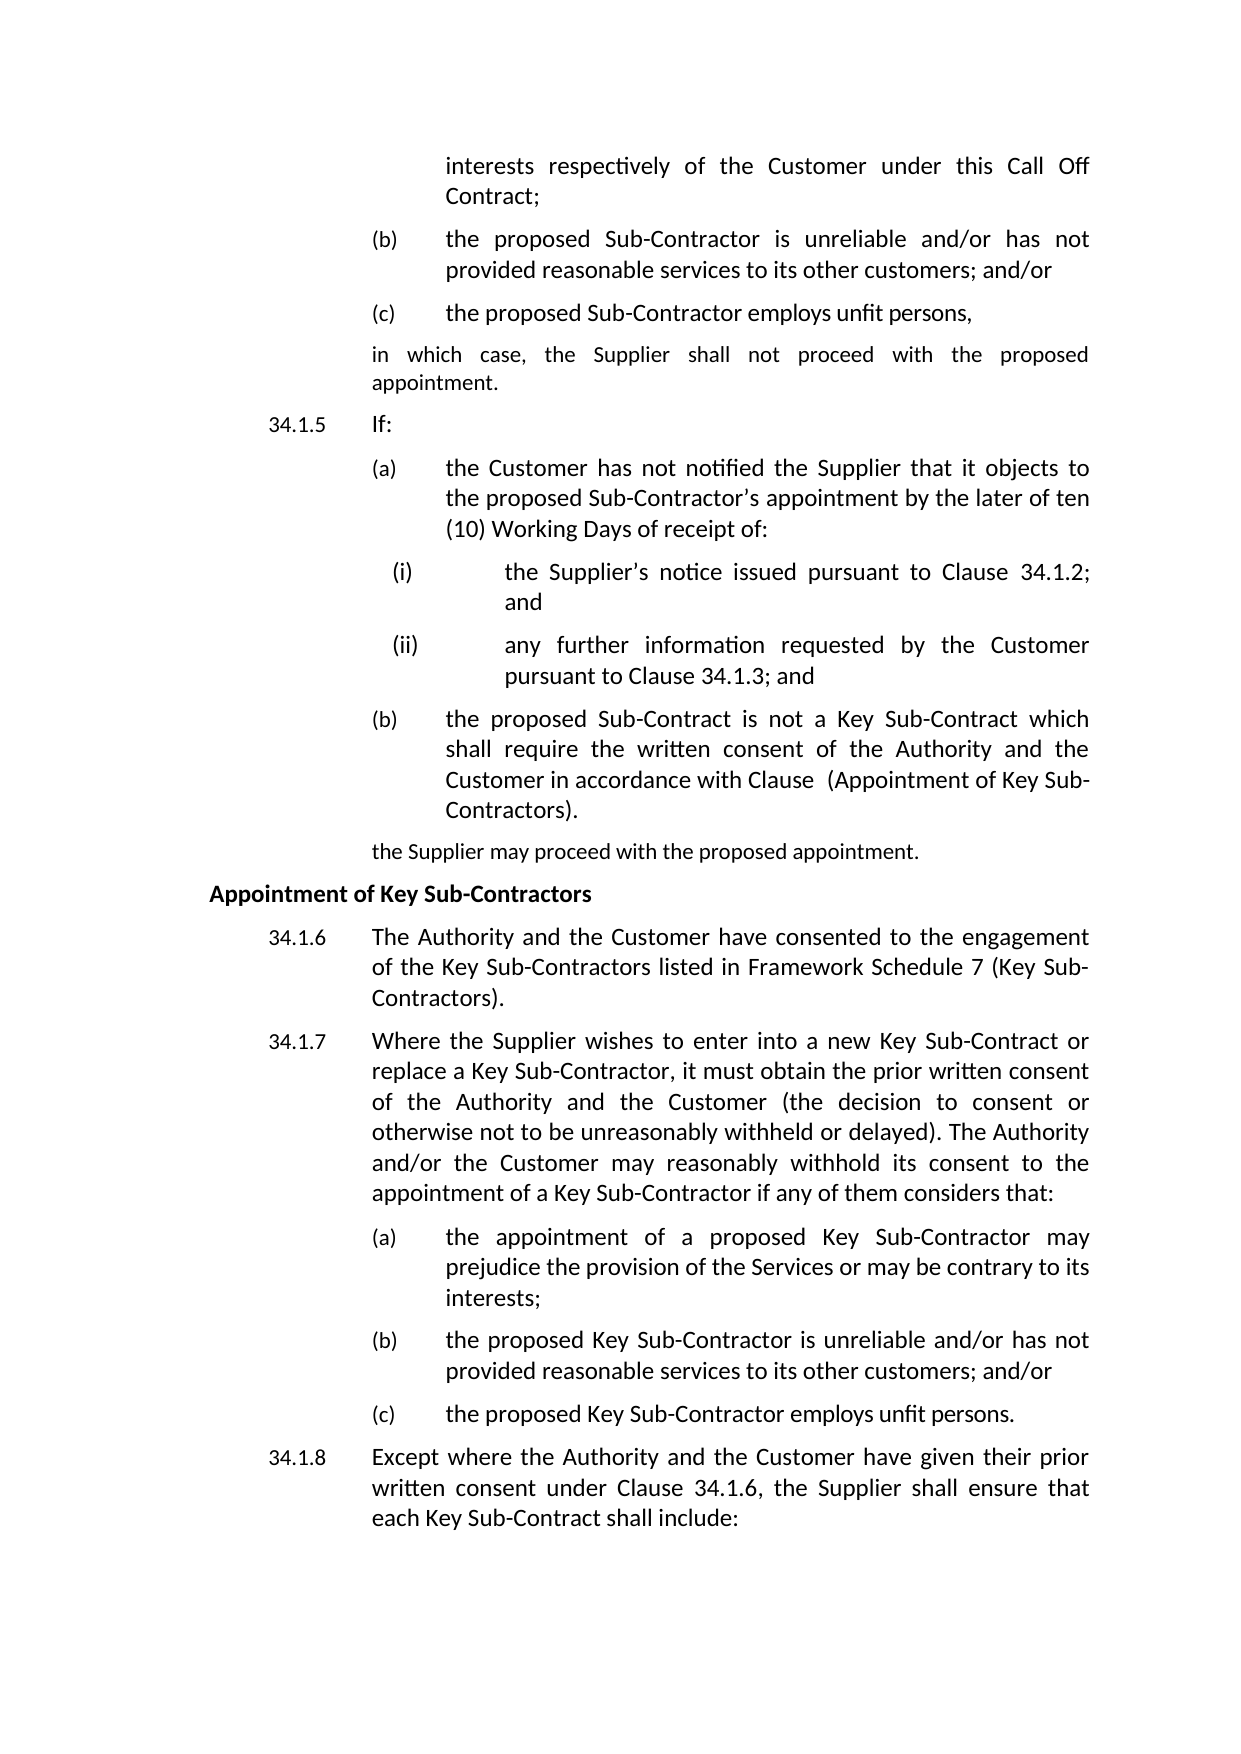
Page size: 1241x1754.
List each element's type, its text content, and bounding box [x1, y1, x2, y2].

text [372, 150, 1090, 211]
text the appointment of a proposed Key Sub-Contractor may prejudice the provision of the Services or may be contrary to its interests; [372, 1221, 1090, 1312]
text any further information requested by the Customer pursuant to Clause 34.1.3; and [392, 629, 1090, 690]
text the proposed Key Sub-Contractor is unreliable and/or has not provided reasonable services to its other customers; and/or [372, 1325, 1090, 1386]
text If: [268, 409, 1090, 439]
text the proposed Sub-Contractor is unreliable and/or has not provided reasonable services to its other customers; and/or [372, 223, 1090, 284]
text Where the Supplier wishes to enter into a new Key Sub-Contract or replace a Key Sub-Contractor, it must obtain the prior written consent of the Authority and the Customer (the decision to consent or otherwise not to be unreasonably withheld or delayed). The Authority and/or the Customer may reasonably withhold its consent to the appointment of a Key Sub-Contractor if any of them considers that: [268, 1025, 1090, 1208]
text the Supplier may proceed with the proposed appointment. [372, 837, 1090, 865]
text the Supplier’s notice issued pursuant to Clause 34.1.2; and [392, 556, 1090, 617]
text the Customer has not notified the Supplier that it objects to the proposed Sub-Contractor’s appointment by the later of ten (10) Working Days of receipt of: [372, 452, 1090, 543]
text the proposed Sub-Contractor employs unfit persons, [372, 297, 1090, 328]
text the proposed Sub-Contract is not a Key Sub-Contract which shall require the written consent of the Authority and the Customer in accordance with Clause 0 (Appointment of Key Sub-Contractors). [372, 703, 1090, 825]
text the proposed Key Sub-Contractor employs unfit persons. [372, 1398, 1090, 1429]
text Except where the Authority and the Customer have given their prior written consent under Clause 34.1.6, the Supplier shall ensure that each Key Sub-Contract shall include: [268, 1441, 1090, 1533]
subtitle Appointment of Key Sub-Contractors [209, 878, 1090, 908]
text The Authority and the Customer have consented to the engagement of the Key Sub-Contractors listed in Framework Schedule 7 (Key Sub-Contractors). [268, 921, 1090, 1012]
text in which case, the Supplier shall not proceed with the proposed appointment. [372, 340, 1090, 396]
